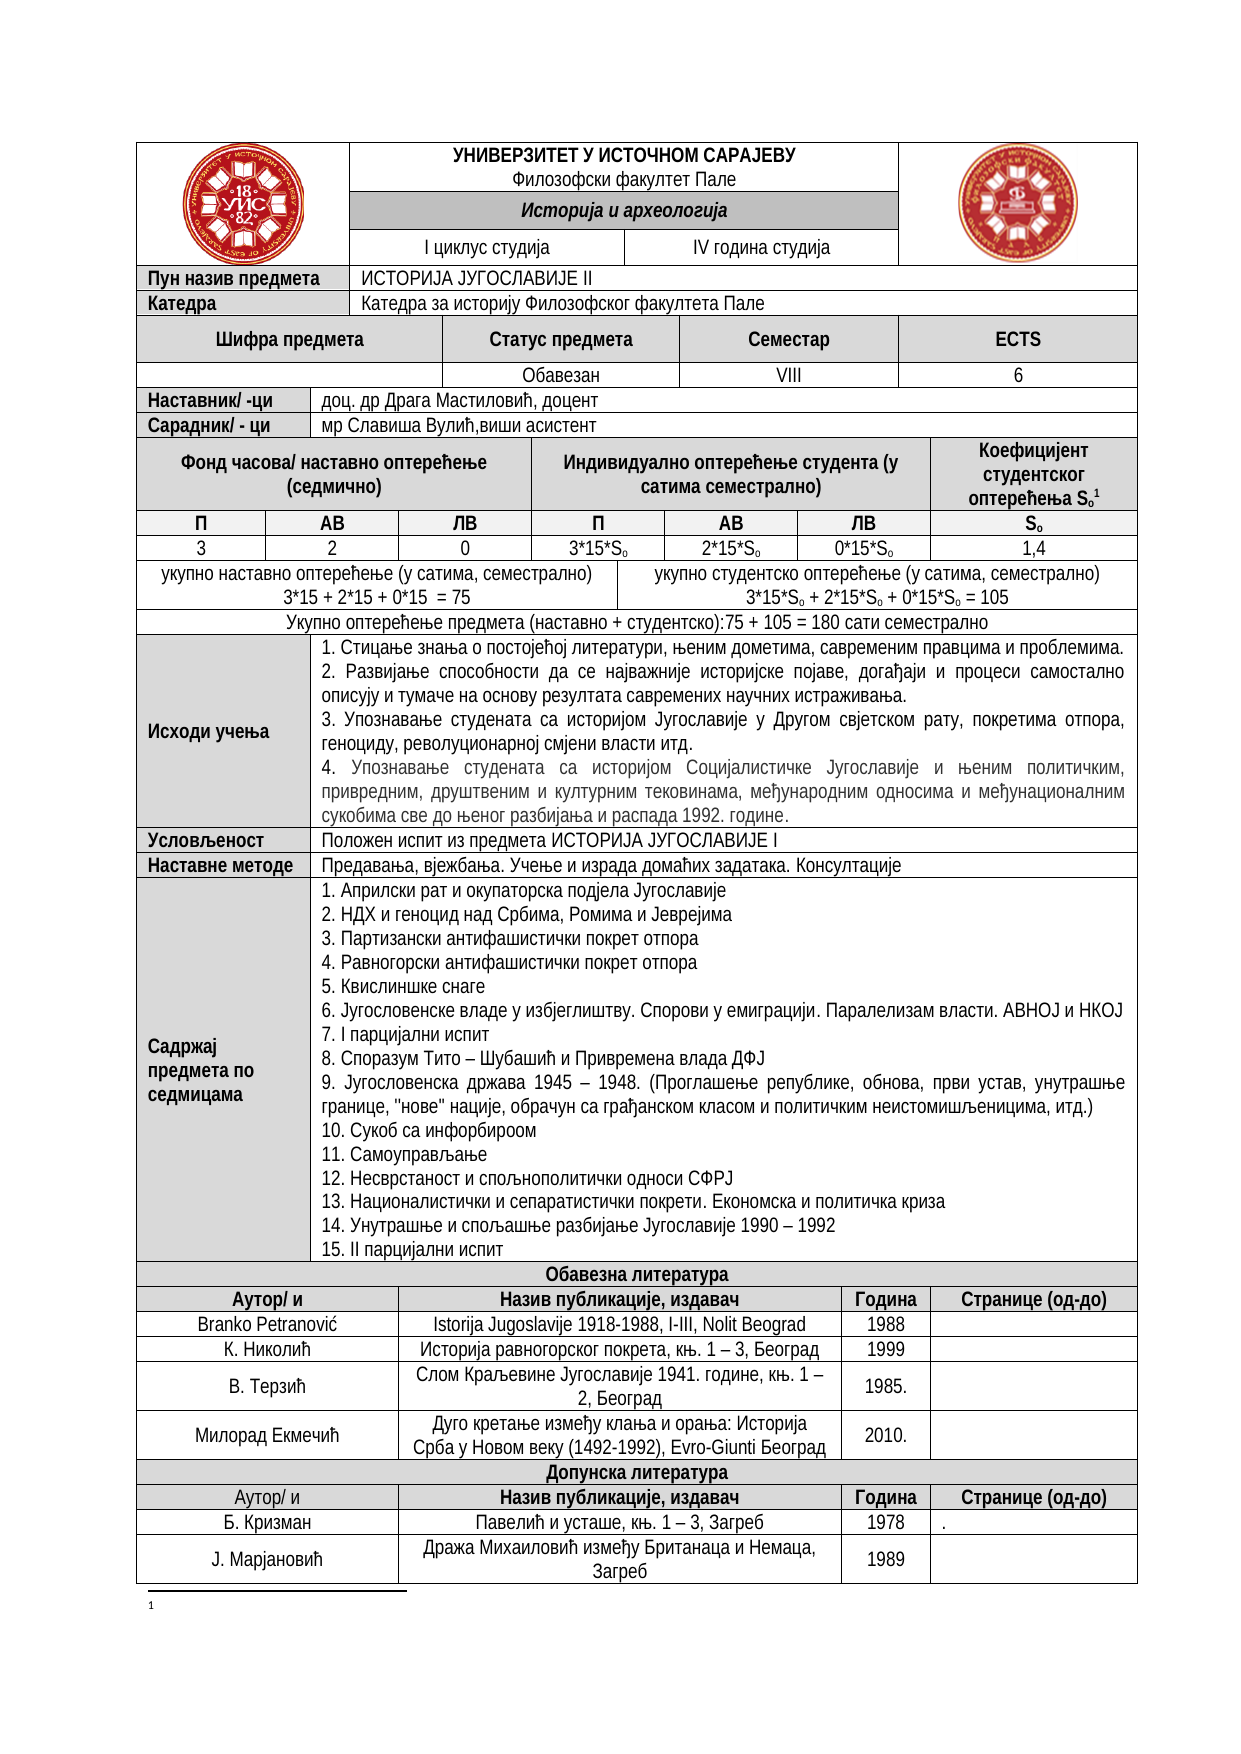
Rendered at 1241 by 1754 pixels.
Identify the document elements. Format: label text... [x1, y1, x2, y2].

table_cell Дража Михаиловић између Британаца и Немаца, Загреб [399, 1535, 841, 1583]
table_cell 3*15*So [532, 536, 664, 560]
table_header УНИВЕРЗИТЕТ У ИСТОЧНОМ САРАЈЕВУ Филозофски факултет Пале [350, 143, 898, 191]
table_cell Фонд часова/ наставно оптерећење (седмично) [137, 438, 531, 510]
table_cell Обавезан [443, 363, 679, 387]
table_cell Istorija Jugoslavije 1918-1988, I-III, Nolit Beograd [399, 1312, 841, 1336]
table_cell Б. Кризман [137, 1510, 398, 1534]
table_cell Условљеност [137, 828, 310, 852]
table_cell Исходи учења [137, 635, 310, 827]
table_cell Садржај предмета по седмицама [137, 878, 310, 1261]
table_cell Историја и археологија [350, 192, 898, 229]
table_cell Аутор/ и [137, 1485, 398, 1509]
table_cell Положен испит из предмета ИСТОРИЈА ЈУГОСЛАВИЈЕ I [311, 828, 1137, 852]
table_cell 2 [266, 536, 398, 560]
picture [958, 143, 1079, 264]
table_header [304, 143, 349, 264]
table_header [137, 143, 182, 264]
table_cell ECTS [899, 316, 1137, 362]
table_cell IV година студија [625, 230, 898, 264]
table_cell П [532, 511, 664, 535]
table_cell 6 [899, 363, 1137, 387]
table_cell Ј. Марјановић [137, 1535, 398, 1583]
table_cell Назив публикације, издавач [399, 1287, 841, 1311]
table_cell 0*15*So [798, 536, 930, 560]
table_cell Слом Краљевине Југославије 1941. године, књ. 1 – 2, Београд [399, 1362, 841, 1410]
table_cell укупно студентско оптерећење (у сатима, семестрално) 3*15*So + 2*15*So + 0*15*So = 105 [618, 561, 1137, 609]
table_cell Шифра предмета [137, 316, 442, 362]
table_cell Коефицијент студентског оптерећења So [931, 438, 1137, 510]
table_cell 1985. [842, 1362, 930, 1410]
table_header [1079, 143, 1137, 264]
table_cell 1,4 [931, 536, 1137, 560]
table_cell 1. Априлски рат и окупаторска подјела Југославије 2. НДХ и геноцид над Србима, Ромима и Јеврејима 3. Партизански антифашистички покрет отпора 4. Равногорски антифашистички покрет отпора 5. Квислиншке снаге 6. Југословенске владе у избјеглиштву. Спорови у емиграцији. Паралелизам власти. АВНОЈ и НКОЈ 7. I парцијални испит 8. Споразум Тито – Шубашић и Привремена влада ДФЈ 9. Југословенска држава 1945 – 1948. (Проглашење републике, обнова, први устав, унутрашње границе, ''нове'' нације, обрачун са грађанском класом и политичким неистомишљеницима, итд.) 10. Сукоб са инфорбироом 11. Самоуправљање 12. Несврстаност и спољнополитички односи СФРЈ 13. Националистички и сепаратистички покрети. Економска и политичка криза 14. Унутрашње и спољашње разбијање Југославије 1990 – 1992 15. II парцијални испит [311, 878, 1137, 1261]
table_cell [931, 1411, 1137, 1459]
table_cell ЛВ [399, 511, 531, 535]
table_cell Индивидуално оптерећење студента (у сатима семестрално) [532, 438, 930, 510]
table_cell Странице (од-до) [931, 1485, 1137, 1509]
table_cell So [931, 511, 1137, 535]
table_cell 1999 [842, 1337, 930, 1361]
table_cell 1988 [842, 1312, 930, 1336]
table_cell мр Славиша Вулић,виши асистент [311, 413, 1137, 437]
table_cell П [137, 511, 265, 535]
table_cell 2*15*So [665, 536, 797, 560]
table_cell [137, 363, 442, 387]
table_cell В. Терзић [137, 1362, 398, 1410]
table_cell Обавезна литература [137, 1262, 1137, 1286]
table_cell 0 [399, 536, 531, 560]
table_cell АВ [665, 511, 797, 535]
table_cell Укупно оптерећење предмета (наставно + студентско):75 + 105 = 180 сати семестрално [137, 610, 1137, 634]
table_cell VIII [680, 363, 898, 387]
table_cell Катедра за историју Филозофског факултета Пале [350, 291, 1137, 314]
table_cell доц. др Драга Мастиловић, доцент [311, 388, 1137, 412]
table_cell Допунска литература [137, 1460, 1137, 1484]
table_cell Сарадник/ - ци [137, 413, 310, 437]
table_cell Семестар [680, 316, 898, 362]
table_cell 1. Стицање знања о постојећој литератури, њеним дометима, савременим правцима и проблемима. 2. Развијање способности да се најважније историјске појаве, догађаји и процеси самостално описују и тумаче на основу резултата савремених научних истраживања. 3. Упознавање студената са историјом Југославије у Другом свјетском рату, покретима отпора, геноциду, револуционарној смјени власти итд. 4. Упознавање студената са историјом Социјалистичке Југославије и њеним политичким, привредним, друштвеним и културним тековинама, међународним односима и међунационалним сукобима све до њеног разбијања и распада 1992. године. [311, 635, 1137, 827]
table_cell Павелић и усташе, књ. 1 – 3, Загреб [399, 1510, 841, 1534]
table_cell АВ [266, 511, 398, 535]
table_cell [931, 1312, 1137, 1336]
table_cell 3 [137, 536, 265, 560]
table_cell Катедра [137, 291, 349, 314]
table_cell Аутор/ и [137, 1287, 398, 1311]
table_cell Назив публикације, издавач [399, 1485, 841, 1509]
table_cell укупно наставно оптерећење (у сатима, семестрално) 3*15 + 2*15 + 0*15 = 75 [137, 561, 617, 609]
table_cell . [931, 1510, 1137, 1534]
table_cell ЛВ [798, 511, 930, 535]
table_cell К. Николић [137, 1337, 398, 1361]
table_header [899, 143, 958, 264]
table_cell 1989 [842, 1535, 930, 1583]
picture [182, 142, 304, 265]
table_cell 2010. [842, 1411, 930, 1459]
table_cell Наставник/ -ци [137, 388, 310, 412]
table_cell I циклус студија [350, 230, 624, 264]
table_cell Статус предмета [443, 316, 679, 362]
table_cell Пун назив предмета [137, 266, 349, 289]
table_cell [931, 1362, 1137, 1410]
table_cell Предавања, вјежбања. Учење и израда домаћих задатака. Консултације [311, 853, 1137, 877]
table_cell Дуго кретање између клања и орања: Историја Срба у Новом веку (1492-1992), Evro-Giunti Београд [399, 1411, 841, 1459]
table_cell Наставне методе [137, 853, 310, 877]
table_cell Странице (од-до) [931, 1287, 1137, 1311]
table_cell Милорад Екмечић [137, 1411, 398, 1459]
table_cell ИСТОРИЈА ЈУГОСЛАВИЈЕ II [350, 266, 1137, 289]
table_cell Година [842, 1287, 930, 1311]
table_cell Година [842, 1485, 930, 1509]
table_cell Историја равногорског покрета, књ. 1 – 3, Београд [399, 1337, 841, 1361]
table_cell [931, 1535, 1137, 1583]
table_cell [931, 1337, 1137, 1361]
table_cell Branko Petranović [137, 1312, 398, 1336]
table_cell 1978 [842, 1510, 930, 1534]
